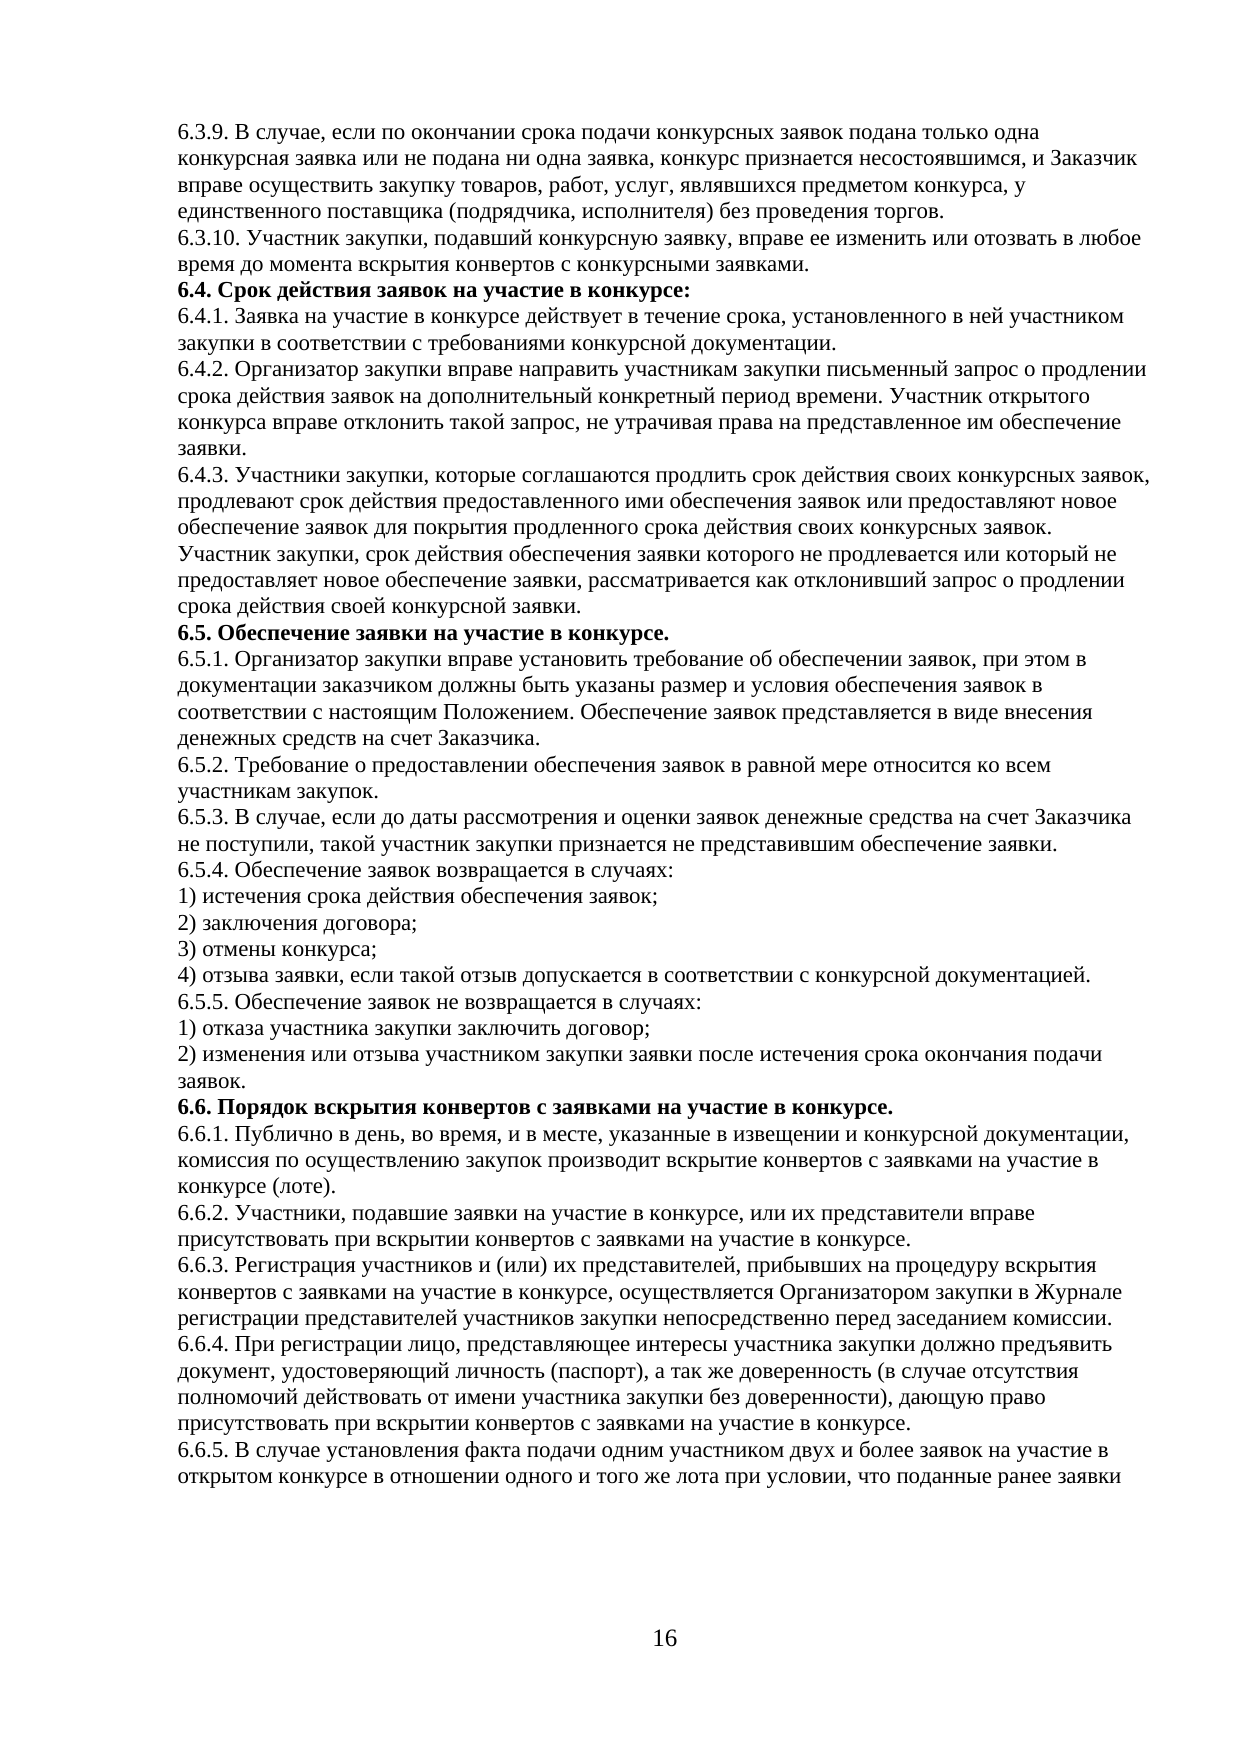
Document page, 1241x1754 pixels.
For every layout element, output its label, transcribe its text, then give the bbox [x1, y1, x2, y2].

text 6.3.10. Участник закупки, подавший конкурсную заявку, вправе ее изменить или отозвать в любое время до момента вскрытия конвертов с конкурсными заявками. [177, 223, 1152, 276]
text 6.5.3. В случае, если до даты рассмотрения и оценки заявок денежные средства на счет Заказчика не поступили, такой участник закупки признается не представившим обеспечение заявки. [177, 803, 1152, 856]
text 1) отказа участника закупки заключить договор; [177, 1014, 1152, 1041]
text 6.6.3. Регистрация участников и (или) их представителей, прибывших на процедуру вскрытия конвертов с заявками на участие в конкурсе, осуществляется Организатором закупки в Журнале регистрации представителей участников закупки непосредственно перед заседанием комиссии. [177, 1251, 1152, 1330]
text 6.4.1. Заявка на участие в конкурсе действует в течение срока, установленного в ней участником закупки в соответствии с требованиями конкурсной документации. [177, 303, 1152, 355]
text 3) отмены конкурса; [177, 935, 1152, 961]
text 6.4. Срок действия заявок на участие в конкурсе: [177, 276, 1152, 303]
text 6.6.5. В случае установления факта подачи одним участником двух и более заявок на участие в открытом конкурсе в отношении одного и того же лота при условии, что поданные ранее заявки [177, 1436, 1152, 1488]
text 6.5.5. Обеспечение заявок не возвращается в случаях: [177, 988, 1152, 1014]
text 6.5.1. Организатор закупки вправе установить требование об обеспечении заявок, при этом в документации заказчиком должны быть указаны размер и условия обеспечения заявок в соответствии с настоящим Положением. Обеспечение заявок представляется в виде внесения денежных средств на счет Заказчика. [177, 645, 1152, 751]
text 6.6. Порядок вскрытия конвертов с заявками на участие в конкурсе. [177, 1093, 1152, 1119]
text 6.5.2. Требование о предоставлении обеспечения заявок в равной мере относится ко всем участникам закупок. [177, 751, 1152, 803]
text 6.4.2. Организатор закупки вправе направить участникам закупки письменный запрос о продлении срока действия заявок на дополнительный конкретный период времени. Участник открытого конкурса вправе отклонить такой запрос, не утрачивая права на представленное им обеспечение заявки. [177, 355, 1152, 461]
text 6.6.4. При регистрации лицо, представляющее интересы участника закупки должно предъявить документ, удостоверяющий личность (паспорт), а так же доверенность (в случае отсутствия полномочий действовать от имени участника закупки без доверенности), дающую право присутствовать при вскрытии конвертов с заявками на участие в конкурсе. [177, 1330, 1152, 1436]
text 6.4.3. Участники закупки, которые соглашаются продлить срок действия своих конкурсных заявок, продлевают срок действия предоставленного ими обеспечения заявок или предоставляют новое обеспечение заявок для покрытия продленного срока действия своих конкурсных заявок. Участник закупки, срок действия обеспечения заявки которого не продлевается или который не предоставляет новое обеспечение заявки, рассматривается как отклонивший запрос о продлении срока действия своей конкурсной заявки. [177, 461, 1152, 619]
text 2) заключения договора; [177, 909, 1152, 935]
text 2) изменения или отзыва участником закупки заявки после истечения срока окончания подачи заявок. [177, 1041, 1152, 1093]
text 6.6.1. Публично в день, во время, и в месте, указанные в извещении и конкурсной документации, комиссия по осуществлению закупок производит вскрытие конвертов с заявками на участие в конкурсе (лоте). [177, 1119, 1152, 1199]
text 6.5.4. Обеспечение заявок возвращается в случаях: [177, 856, 1152, 882]
text 6.6.2. Участники, подавшие заявки на участие в конкурсе, или их представители вправе присутствовать при вскрытии конвертов с заявками на участие в конкурсе. [177, 1199, 1152, 1251]
text 6.5. Обеспечение заявки на участие в конкурсе. [177, 619, 1152, 645]
text 1) истечения срока действия обеспечения заявок; [177, 882, 1152, 909]
text 4) отзыва заявки, если такой отзыв допускается в соответствии с конкурсной документацией. [177, 961, 1152, 988]
text 6.3.9. В случае, если по окончании срока подачи конкурсных заявок подана только одна конкурсная заявка или не подана ни одна заявка, конкурс признается несостоявшимся, и Заказчик вправе осуществить закупку товаров, работ, услуг, являвшихся предметом конкурса, у единственного поставщика (подрядчика, исполнителя) без проведения торгов. [177, 118, 1152, 223]
